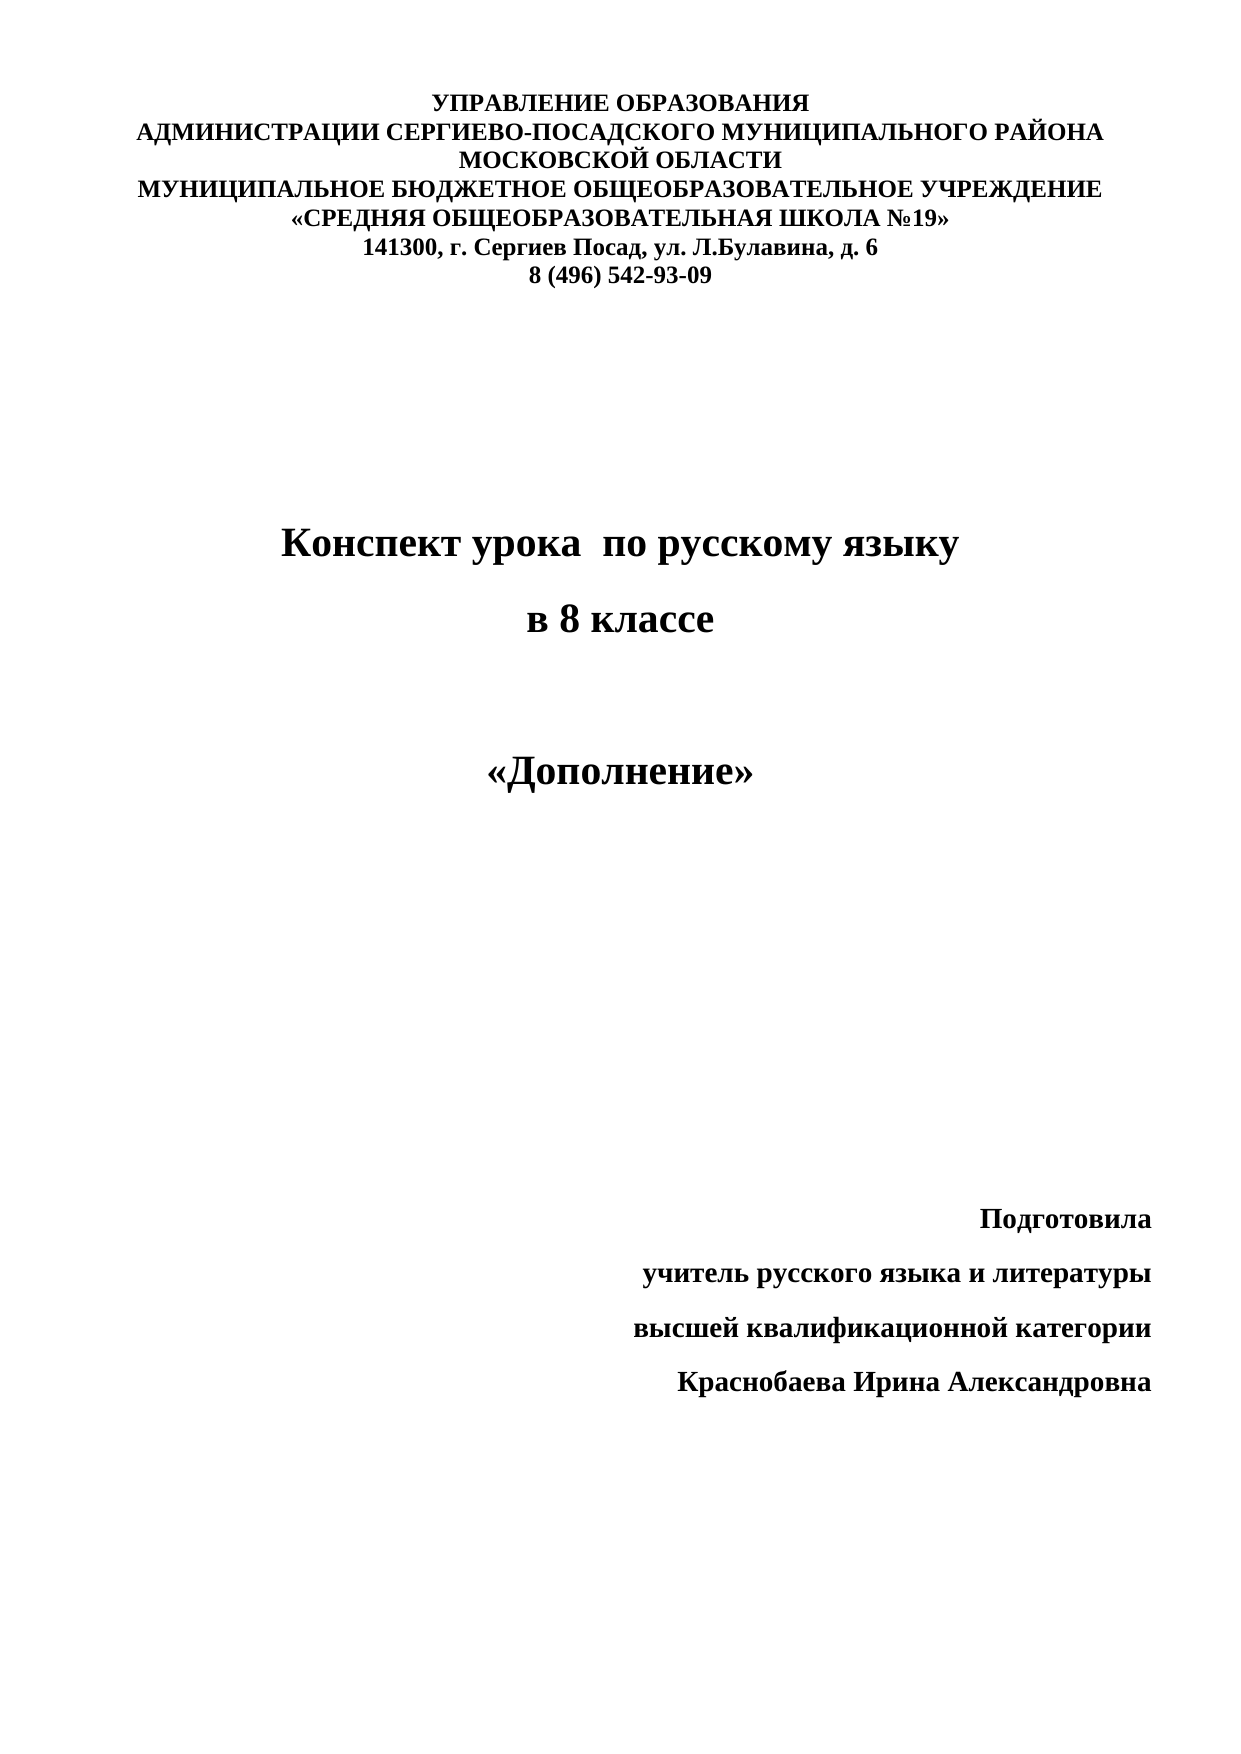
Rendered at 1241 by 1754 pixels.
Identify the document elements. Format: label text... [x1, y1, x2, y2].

text в 8 классе [89, 593, 1152, 641]
text «СРЕДНЯЯ ОБЩЕОБРАЗОВАТЕЛЬНАЯ ШКОЛА №19» [89, 203, 1152, 232]
text «Дополнение» [89, 745, 1152, 793]
text 8 (496) 542-93-09 [89, 260, 1152, 289]
text МОСКОВСКОЙ ОБЛАСТИ [89, 145, 1152, 174]
text Конспект урока по русскому языку [89, 517, 1152, 565]
text Краснобаева Ирина Александровна [89, 1364, 1152, 1398]
text высшей квалификационной категории [89, 1310, 1152, 1343]
text УПРАВЛЕНИЕ ОБРАЗОВАНИЯ [89, 88, 1152, 117]
text МУНИЦИПАЛЬНОЕ БЮДЖЕТНОЕ ОБЩЕОБРАЗОВАТЕЛЬНОЕ УЧРЕЖДЕНИЕ [89, 174, 1152, 203]
text Подготовила [89, 1201, 1152, 1234]
text АДМИНИСТРАЦИИ СЕРГИЕВО-ПОСАДСКОГО МУНИЦИПАЛЬНОГО РАЙОНА [89, 117, 1152, 145]
text 141300, г. Сергиев Посад, ул. Л.Булавина, д. 6 [89, 232, 1152, 260]
text учитель русского языка и литературы [89, 1255, 1152, 1289]
